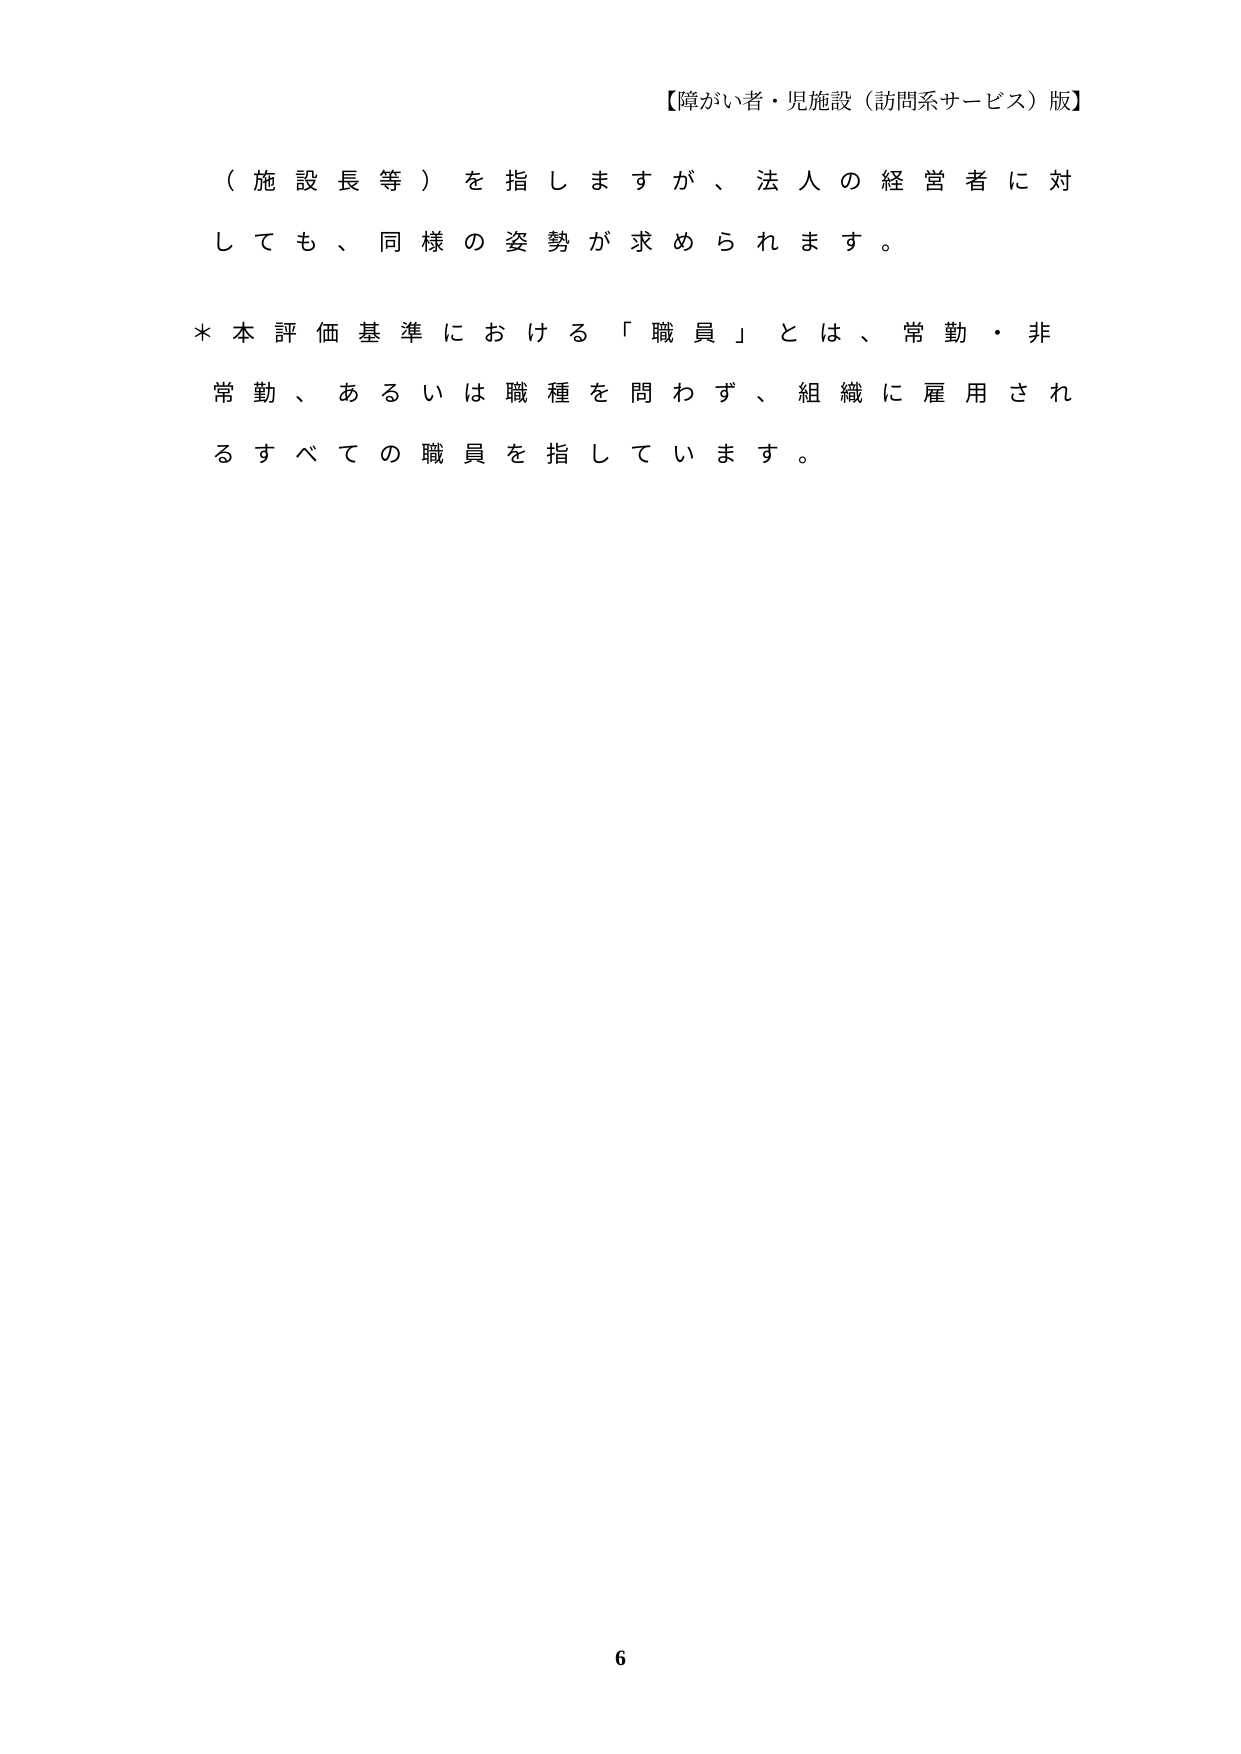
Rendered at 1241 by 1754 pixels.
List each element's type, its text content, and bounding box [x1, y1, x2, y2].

text ＊本評価基準における「職員」とは、常勤・非常勤、あるいは職種を問わず、組織に雇用されるすべての職員を指しています。 [170, 301, 1091, 483]
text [170, 149, 1091, 271]
